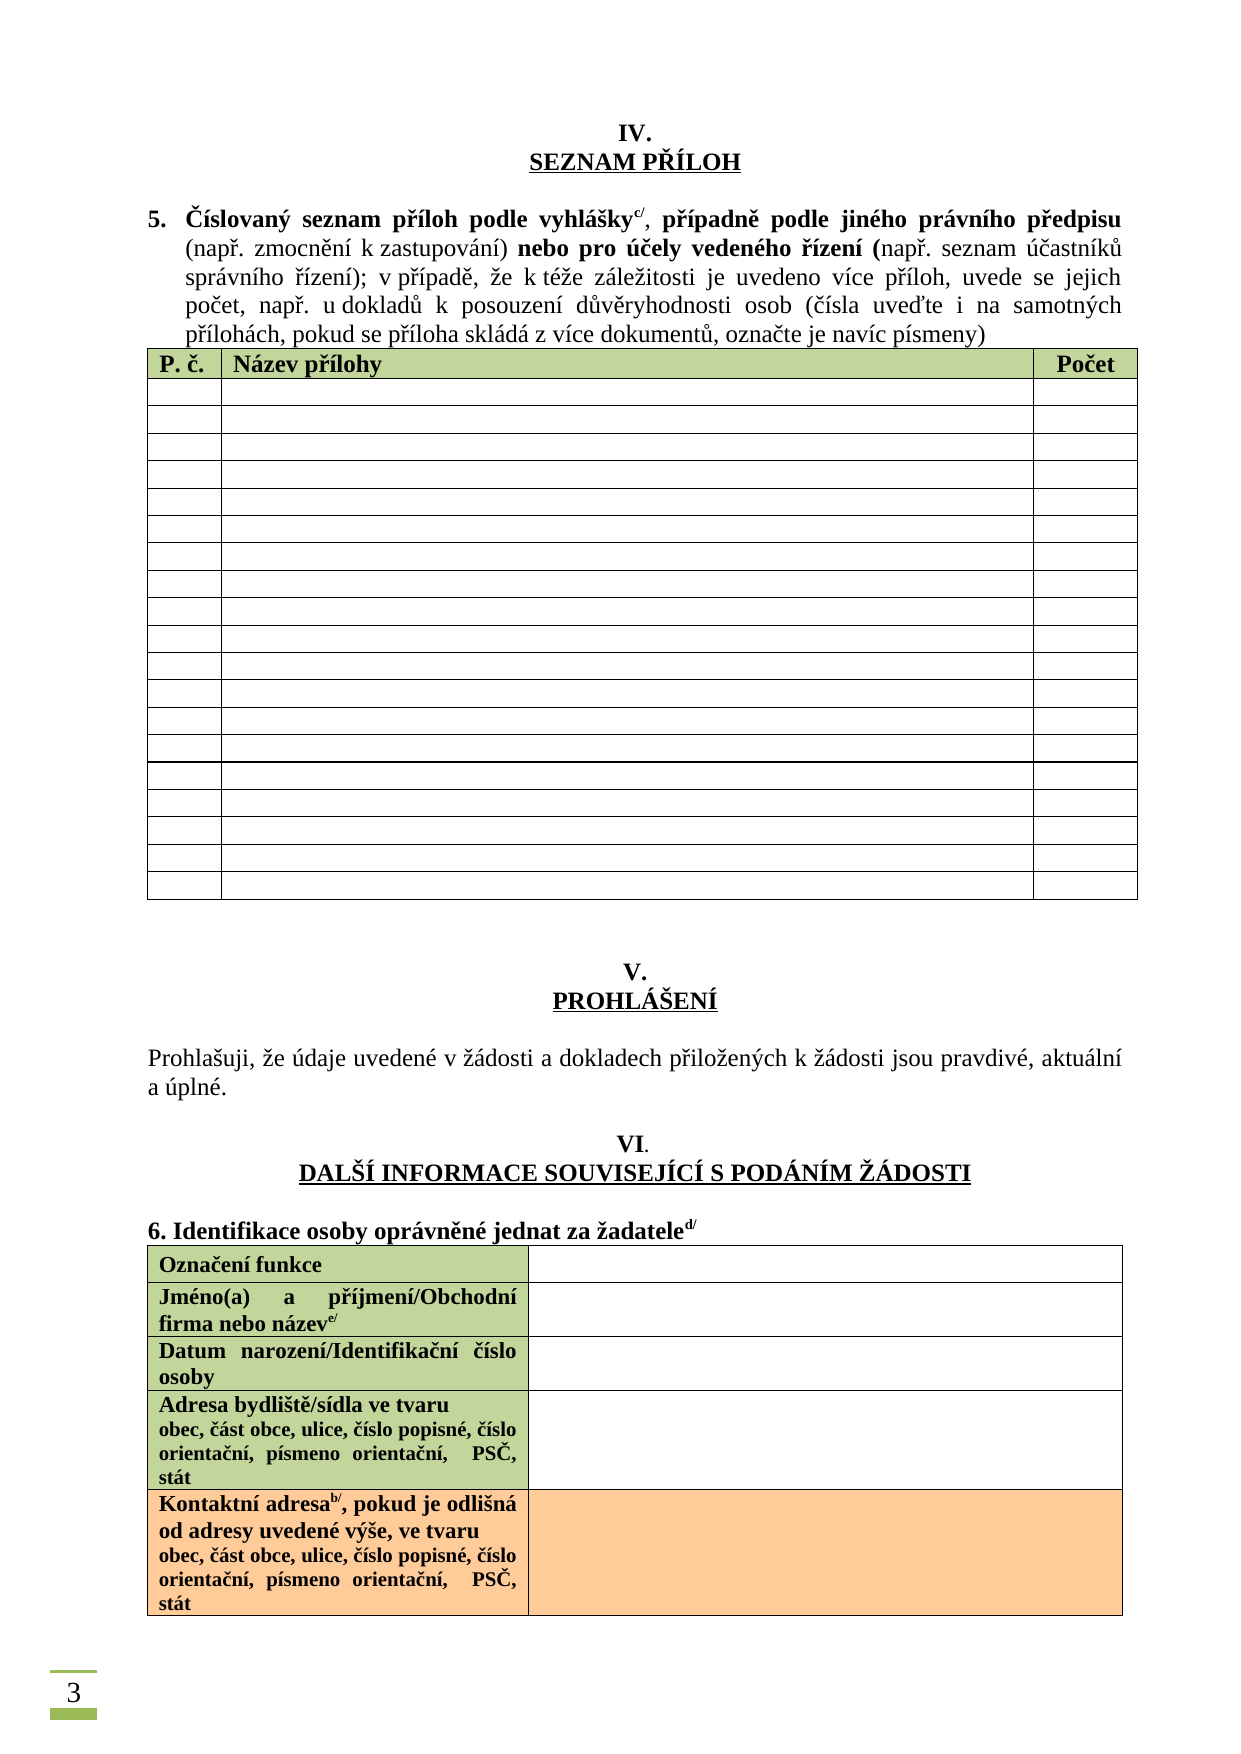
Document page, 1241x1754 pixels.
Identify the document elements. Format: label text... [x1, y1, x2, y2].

table_cell [148, 872, 221, 898]
table_cell [1034, 626, 1137, 652]
table_cell [148, 571, 221, 597]
table_cell [222, 598, 1033, 624]
table_cell [1034, 598, 1137, 624]
table_cell [222, 845, 1033, 871]
table_cell [222, 790, 1033, 816]
table_header Název přílohy [222, 349, 1033, 378]
subtitle Číslovaný seznam příloh podle vyhláškyc/, případně podle jiného právního předpisu (např. zmocnění k zastupování) nebo pro účely vedeného řízení (např. seznam účastníků správního řízení); v případě, že k téže záležitosti je uvedeno více příloh, uvede se jejich počet, např. u dokladů k posouzení důvěryhodnosti osob (čísla uveďte i na samotných přílohách, pokud se příloha skládá z více dokumentů, označte je navíc písmeny) [148, 204, 1122, 348]
table_header P. č. [148, 349, 221, 378]
table_cell [148, 406, 221, 433]
table_cell [1034, 790, 1137, 816]
table_cell [222, 489, 1033, 515]
table_cell [148, 489, 221, 515]
table_cell [529, 1391, 1122, 1489]
table_cell Datum narození/Identifikační číslo osoby [148, 1337, 528, 1390]
text VI. [148, 1129, 1122, 1158]
table_header Označení funkce [148, 1246, 528, 1282]
table_cell [1034, 489, 1137, 515]
table_header [529, 1246, 1122, 1282]
table_cell [222, 379, 1033, 405]
table_cell [1034, 735, 1137, 761]
table_cell [148, 680, 221, 707]
table_cell [148, 626, 221, 652]
table_cell Jméno(a) a příjmení/Obchodní firma nebo názeve/ [148, 1283, 528, 1336]
table_cell [148, 790, 221, 816]
table_cell [222, 763, 1033, 789]
table_cell [148, 516, 221, 542]
text V. [148, 957, 1122, 986]
text SEZNAM PŘÍLOH [148, 147, 1122, 176]
table_cell [222, 817, 1033, 844]
table_cell [148, 379, 221, 405]
table_cell [222, 680, 1033, 707]
table_cell [222, 571, 1033, 597]
table_cell [529, 1283, 1122, 1336]
table_cell [148, 598, 221, 624]
text IV. [148, 118, 1122, 147]
table_cell [1034, 763, 1137, 789]
table_cell [1034, 680, 1137, 707]
table_cell [222, 653, 1033, 679]
table_header Počet [1034, 349, 1137, 378]
text DALŠÍ INFORMACE SOUVISEJÍCÍ S PODÁNÍM ŽÁDOSTI [148, 1158, 1122, 1187]
table_cell [1034, 872, 1137, 898]
table_cell [148, 461, 221, 487]
table_cell [1034, 708, 1137, 734]
table_cell [1034, 379, 1137, 405]
table_cell [1034, 571, 1137, 597]
table_cell [222, 461, 1033, 487]
table_cell [222, 626, 1033, 652]
table_cell [1034, 516, 1137, 542]
table_cell [222, 543, 1033, 570]
text 6. Identifikace osoby oprávněné jednat za žadateled/ [148, 1216, 1122, 1244]
table_cell [529, 1490, 1122, 1615]
table_cell [1034, 817, 1137, 844]
table_cell [148, 817, 221, 844]
table_cell [222, 434, 1033, 460]
table_cell [148, 735, 221, 761]
table_cell [529, 1337, 1122, 1390]
table_cell [1034, 543, 1137, 570]
table_cell [1034, 653, 1137, 679]
table_cell Adresa bydliště/sídla ve tvaru obec, část obce, ulice, číslo popisné, číslo orientační, písmeno orientační, PSČ, stát [148, 1391, 528, 1489]
table_cell [148, 845, 221, 871]
table_cell [1034, 434, 1137, 460]
table_cell [1034, 406, 1137, 433]
table_cell [222, 406, 1033, 433]
table_cell [148, 653, 221, 679]
text Prohlašuji, že údaje uvedené v žádosti a dokladech přiložených k žádosti jsou pravdivé, aktuální a úplné. [148, 1043, 1122, 1101]
table_cell [222, 872, 1033, 898]
text PROHLÁŠENÍ [148, 986, 1122, 1014]
table_cell [148, 434, 221, 460]
table_cell [1034, 461, 1137, 487]
table_cell [222, 516, 1033, 542]
table_cell [1034, 845, 1137, 871]
table_cell [148, 543, 221, 570]
table_cell [148, 763, 221, 789]
table_cell [222, 735, 1033, 761]
table_cell [148, 708, 221, 734]
table_cell [222, 708, 1033, 734]
